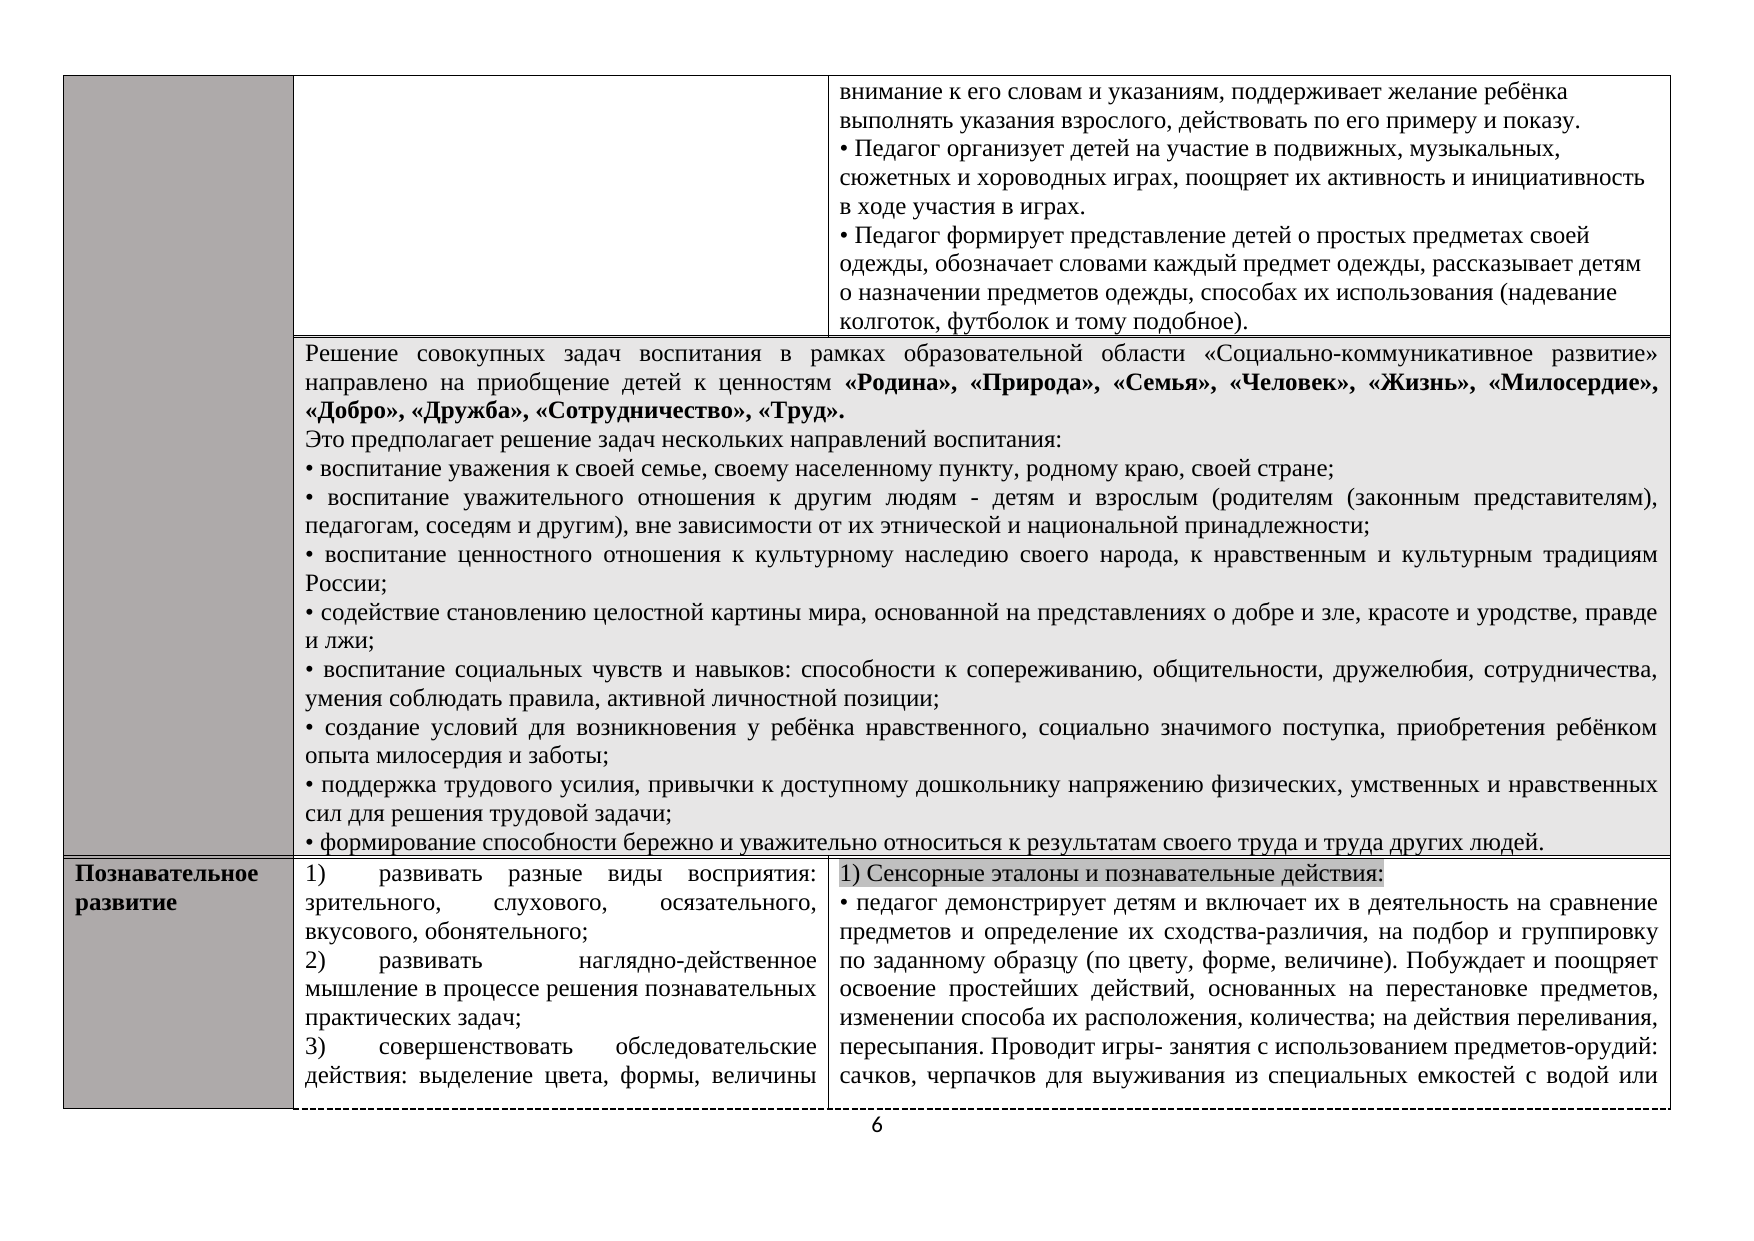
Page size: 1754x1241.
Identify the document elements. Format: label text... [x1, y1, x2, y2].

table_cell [829, 859, 1670, 1108]
table_cell Решение совокупных задач воспитания в рамках образовательной области «Социально-коммуникативное развитие» направлено на приобщение детей к ценностям «Родина», «Природа», «Семья», «Человек», «Жизнь», «Милосердие», «Добро», «Дружба», «Сотрудничество», «Труд». Это предполагает решение задач нескольких направлений воспитания: • воспитание уважения к своей семье, своему населенному пункту, родному краю, своей стране; • воспитание уважительного отношения к другим людям - детям и взрослым (родителям (законным представителям), педагогам, соседям и другим), вне зависимости от их этнической и национальной принадлежности; • воспитание ценностного отношения к культурному наследию своего народа, к нравственным и культурным традициям России; • содействие становлению целостной картины мира, основанной на представлениях о добре и зле, красоте и уродстве, правде и лжи; • воспитание социальных чувств и навыков: способности к сопереживанию, общительности, дружелюбия, сотрудничества, умения соблюдать правила, активной личностной позиции; • создание условий для возникновения у ребёнка нравственного, социально значимого поступка, приобретения ребёнком опыта милосердия и заботы; • поддержка трудового усилия, привычки к доступному дошкольнику напряжению физических, умственных и нравственных сил для решения трудовой задачи; • формирование способности бережно и уважительно относиться к результатам своего труда и труда других людей. [294, 338, 1670, 855]
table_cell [64, 76, 293, 855]
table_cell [294, 76, 828, 335]
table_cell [294, 859, 828, 1108]
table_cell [64, 859, 293, 1108]
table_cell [829, 76, 1670, 335]
